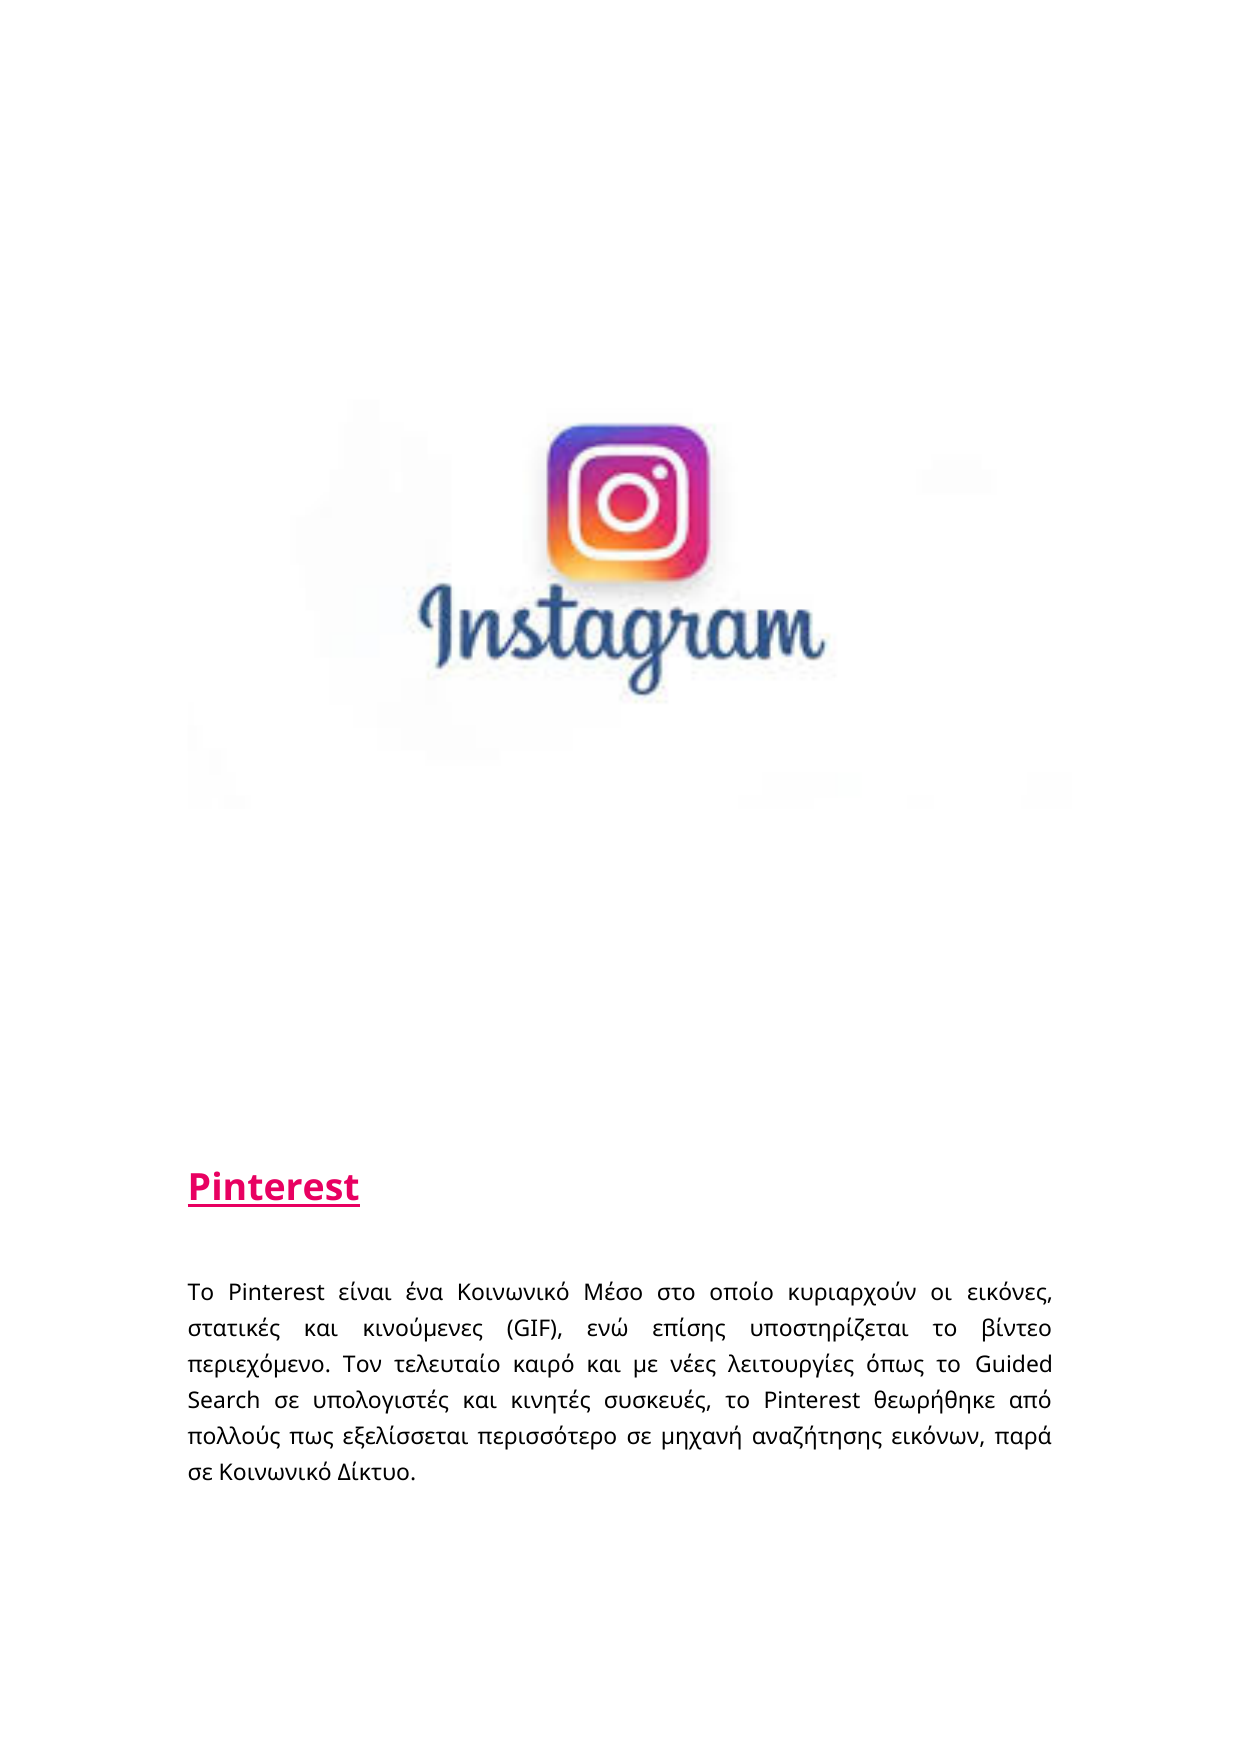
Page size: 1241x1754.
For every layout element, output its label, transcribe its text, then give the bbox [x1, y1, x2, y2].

list Το Pinterest είναι ένα Κοινωνικό Μέσο στο οποίο κυριαρχούν οι εικόνες, στατικές και κινούμενες (GIF), ενώ επίσης υποστηρίζεται το βίντεο περιεχόμενο. Τον τελευταίο καιρό και με νέες λειτουργίες όπως το Guided Search σε υπολογιστές και κινητές συσκευές, το Pinterest θεωρήθηκε από πολλούς πως εξελίσσεται περισσότερο σε μηχανή αναζήτησης εικόνων, παρά σε Κοινωνικό Δίκτυο. [187, 1276, 1053, 1487]
subtitle Pinterest [187, 1161, 1053, 1212]
picture [187, 308, 1072, 809]
